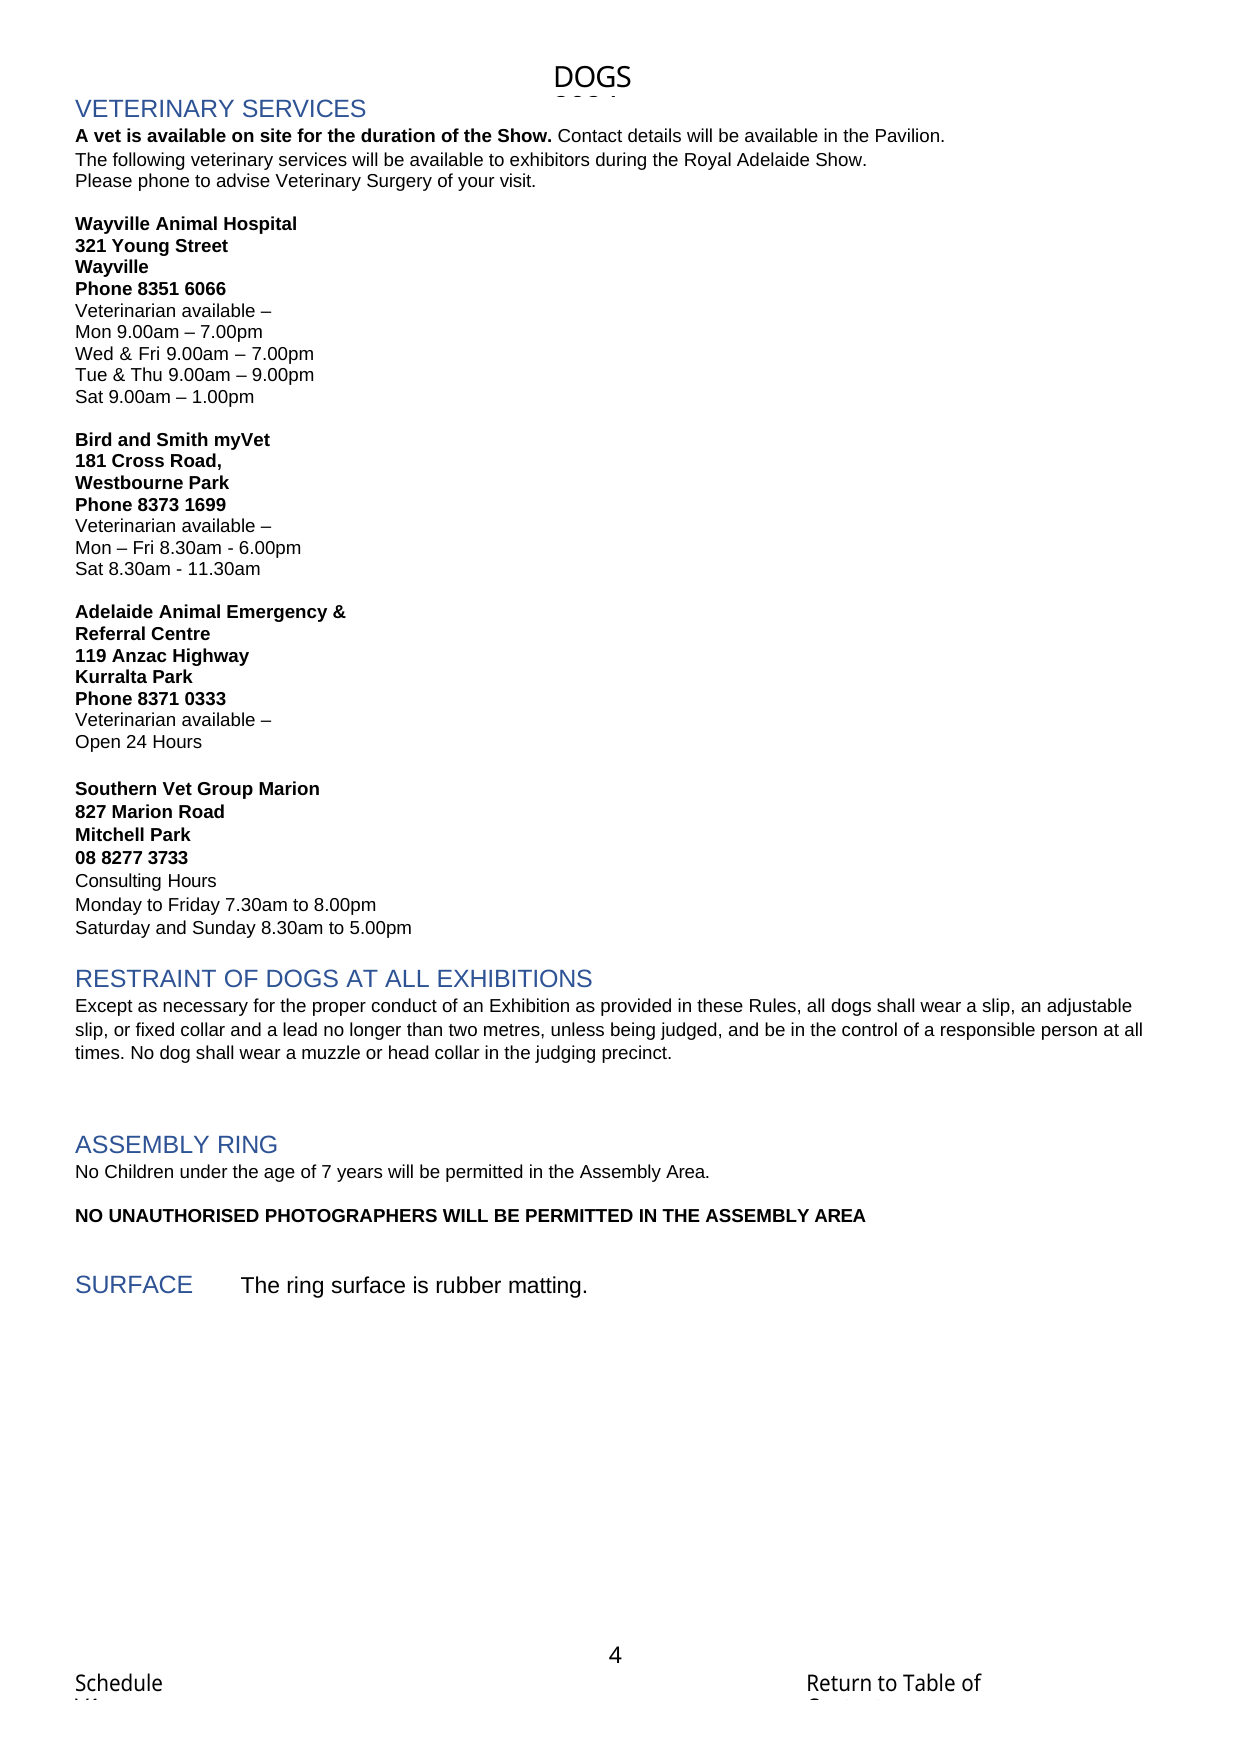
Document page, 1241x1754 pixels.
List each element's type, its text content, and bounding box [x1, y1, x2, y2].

text Mon – Fri 8.30am - 6.00pm Sat 8.30am - 11.30am [75, 537, 323, 580]
text Please phone to advise Veterinary Surgery of your visit. [75, 172, 1240, 192]
text Monday to Friday 7.30am to 8.00pm Saturday and Sunday 8.30am to 5.00pm [75, 893, 440, 938]
subtitle Wayville Animal Hospital 321 Young Street Wayville [75, 213, 299, 278]
subtitle 119 Anzac Highway Kurralta Park Phone 8371 0333 [75, 644, 249, 709]
subtitle Mitchell Park 08 8277 3733 [75, 824, 205, 869]
text Phone 8351 6066 Veterinarian available – Mon 9.00am – 7.00pm [75, 278, 284, 343]
subtitle ASSEMBLY RING [75, 1130, 1240, 1159]
subtitle RESTRAINT OF DOGS AT ALL EXHIBITIONS [75, 964, 1240, 993]
subtitle Adelaide Animal Emergency & Referral Centre [75, 601, 347, 644]
text A vet is available on site for the duration of the Show. Contact details will be available in the Pavilion. The following veterinary services will be available to exhibitors during the Royal Adelaide Show. [75, 125, 965, 170]
text Consulting Hours [75, 870, 1240, 892]
text Wed & Fri 9.00am – 7.00pm Tue & Thu 9.00am – 9.00pm Sat 9.00am – 1.00pm [75, 343, 314, 407]
subtitle Southern Vet Group Marion 827 Marion Road [75, 777, 336, 822]
text No Children under the age of 7 years will be permitted in the Assembly Area. [75, 1161, 1240, 1183]
text Bird and Smith myVet 181 Cross Road, Westbourne Park Phone 8373 1699 Veterinarian available – [75, 429, 284, 537]
text Veterinarian available – Open 24 Hours [75, 709, 284, 752]
subtitle NO UNAUTHORISED PHOTOGRAPHERS WILL BE PERMITTED IN THE ASSEMBLY AREA [75, 1205, 1240, 1227]
subtitle VETERINARY SERVICES [75, 94, 1240, 123]
subtitle SURFACE The ring surface is rubber matting. [75, 1271, 1240, 1299]
text Except as necessary for the proper conduct of an Exhibition as provided in these Rules, all dogs shall wear a slip, an adjustable slip, or fixed collar and a lead no longer than two metres, unless being judged, and be in the control of a responsible person at all times. No dog shall wear a muzzle or head collar in the judging precinct. [75, 995, 1162, 1063]
